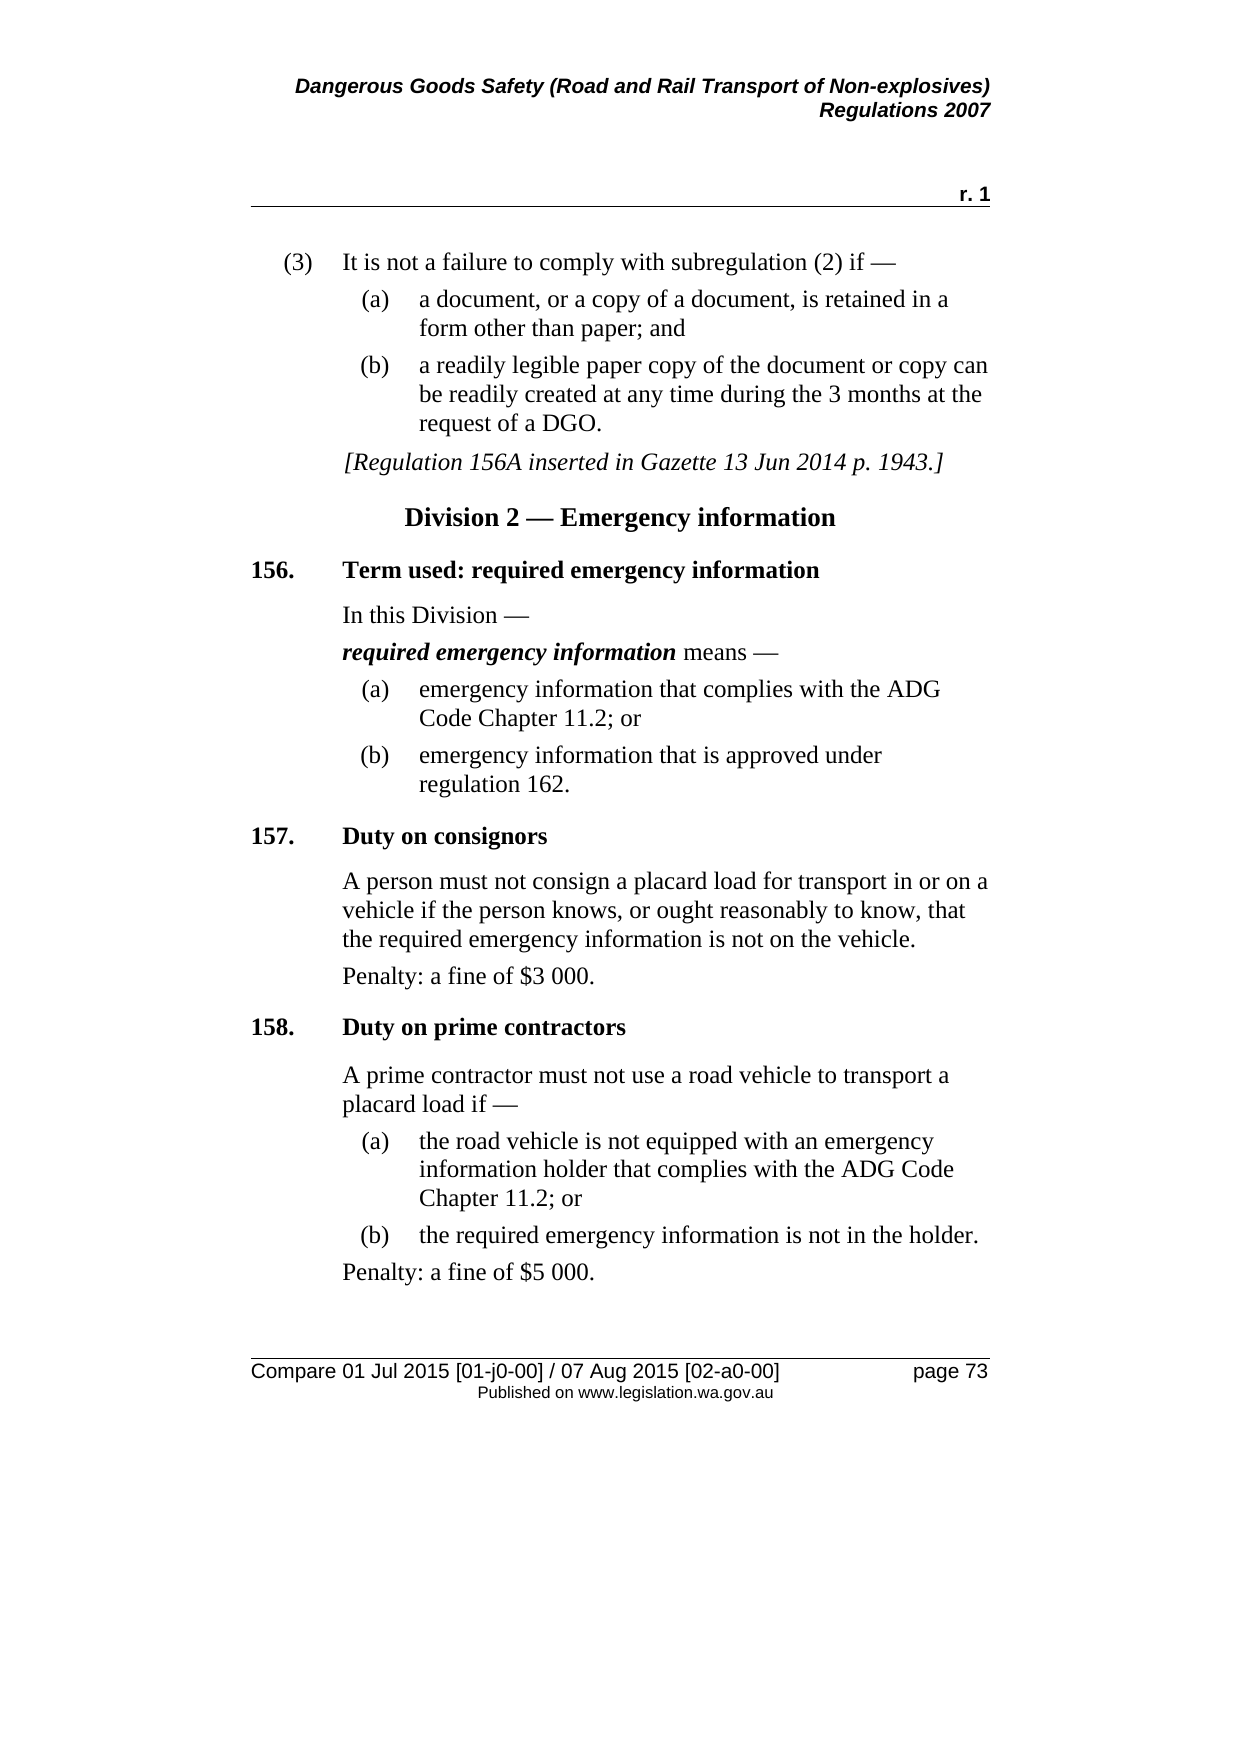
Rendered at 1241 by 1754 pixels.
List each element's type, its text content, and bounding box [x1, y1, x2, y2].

text In this Division — [251, 600, 990, 629]
subtitle 156. Term used: required emergency information [251, 555, 990, 584]
text (a) emergency information that complies with the ADG Code Chapter 11.2; or [251, 674, 990, 732]
text A person must not consign a placard load for transport in or on a vehicle if the person knows, or ought reasonably to know, that the required emergency information is not on the vehicle. [251, 866, 990, 952]
subtitle 158. Duty on prime contractors [251, 1012, 990, 1041]
subtitle 157. Duty on consignors [251, 821, 990, 849]
text required emergency information means — [251, 637, 990, 666]
text Penalty: a fine of $3 000. [251, 961, 990, 989]
text (a) the road vehicle is not equipped with an emergency information holder that complies with the ADG Code Chapter 11.2; or [251, 1126, 990, 1212]
text [Regulation 156A inserted in Gazette 13 Jun 2014 p. 1943.] [251, 447, 990, 476]
text (3) It is not a failure to comply with subregulation (2) if — [251, 247, 990, 276]
text A prime contractor must not use a road vehicle to transport a placard load if — [251, 1060, 990, 1117]
text Penalty: a fine of $5 000. [251, 1257, 990, 1286]
text (a) a document, or a copy of a document, is retained in a form other than paper; and [251, 284, 990, 342]
text (b) the required emergency information is not in the holder. [251, 1220, 990, 1249]
text (b) emergency information that is approved under regulation 162. [251, 740, 990, 798]
text (b) a readily legible paper copy of the document or copy can be readily created at any time during the 3 months at the request of a DGO. [251, 350, 990, 437]
subtitle Division 2 — Emergency information [251, 501, 990, 532]
